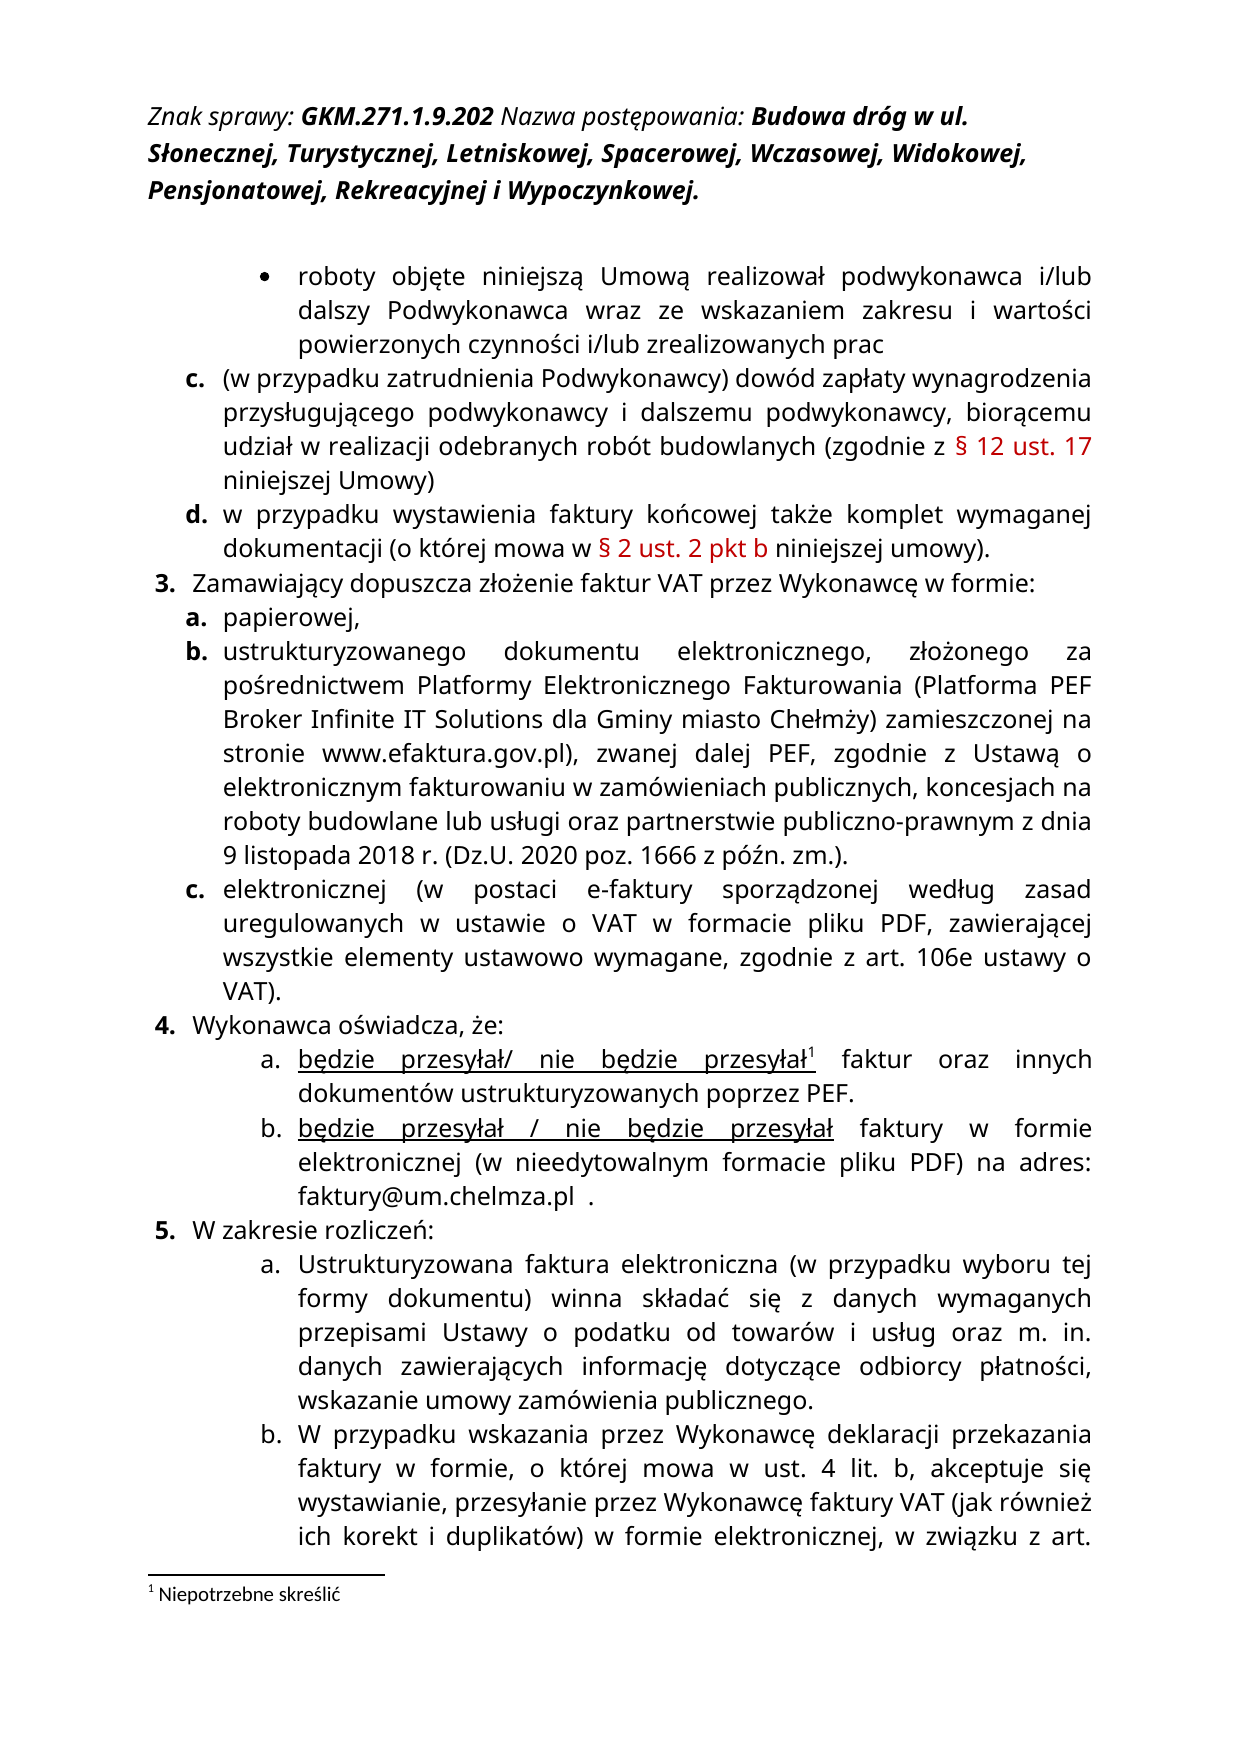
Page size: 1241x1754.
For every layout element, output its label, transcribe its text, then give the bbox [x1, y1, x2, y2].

list będzie przesyłał/ nie będzie przesyłał faktur oraz innych dokumentów ustrukturyzowanych poprzez PEF. [260, 1042, 1093, 1110]
list elektronicznej (w postaci e-faktury sporządzonej według zasad uregulowanych w ustawie o VAT w formacie pliku PDF, zawierającej wszystkie elementy ustawowo wymagane, zgodnie z art. 106e ustawy o VAT). [185, 872, 1093, 1008]
list ustrukturyzowanego dokumentu elektronicznego, złożonego za pośrednictwem Platformy Elektronicznego Fakturowania (Platforma PEF Broker Infinite IT Solutions dla Gminy miasto Chełmży) zamieszczonej na stronie www.efaktura.gov.pl), zwanej dalej PEF, zgodnie z Ustawą o elektronicznym fakturowaniu w zamówieniach publicznych, koncesjach na roboty budowlane lub usługi oraz partnerstwie publiczno-prawnym z dnia 9 listopada 2018 r. (Dz.U. 2020 poz. 1666 z późn. zm.). [185, 633, 1093, 872]
list Zamawiający dopuszcza złożenie faktur VAT przez Wykonawcę w formie: [154, 565, 1093, 599]
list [260, 1417, 1093, 1553]
list będzie przesyłał / nie będzie przesyłał faktury w formie elektronicznej (w nieedytowalnym formacie pliku PDF) na adres: faktury@um.chelmza.pl . [260, 1110, 1093, 1212]
list W zakresie rozliczeń: [154, 1212, 1093, 1246]
list Ustrukturyzowana faktura elektroniczna (w przypadku wyboru tej formy dokumentu) winna składać się z danych wymaganych przepisami Ustawy o podatku od towarów i usług oraz m. in. danych zawierających informację dotyczące odbiorcy płatności, wskazanie umowy zamówienia publicznego. [260, 1246, 1093, 1417]
list (w przypadku zatrudnienia Podwykonawcy) dowód zapłaty wynagrodzenia przysługującego podwykonawcy i dalszemu podwykonawcy, biorącemu udział w realizacji odebranych robót budowlanych (zgodnie z § 12 ust. 17 niniejszej Umowy) [185, 361, 1093, 497]
list Wykonawca oświadcza, że: [154, 1008, 1093, 1042]
list papierowej, [185, 599, 1093, 633]
list roboty objęte niniejszą Umową realizował podwykonawca i/lub dalszy Podwykonawca wraz ze wskazaniem zakresu i wartości powierzonych czynności i/lub zrealizowanych prac [260, 259, 1093, 361]
list w przypadku wystawienia faktury końcowej także komplet wymaganej dokumentacji (o której mowa w § 2 ust. 2 pkt b niniejszej umowy). [185, 497, 1093, 565]
